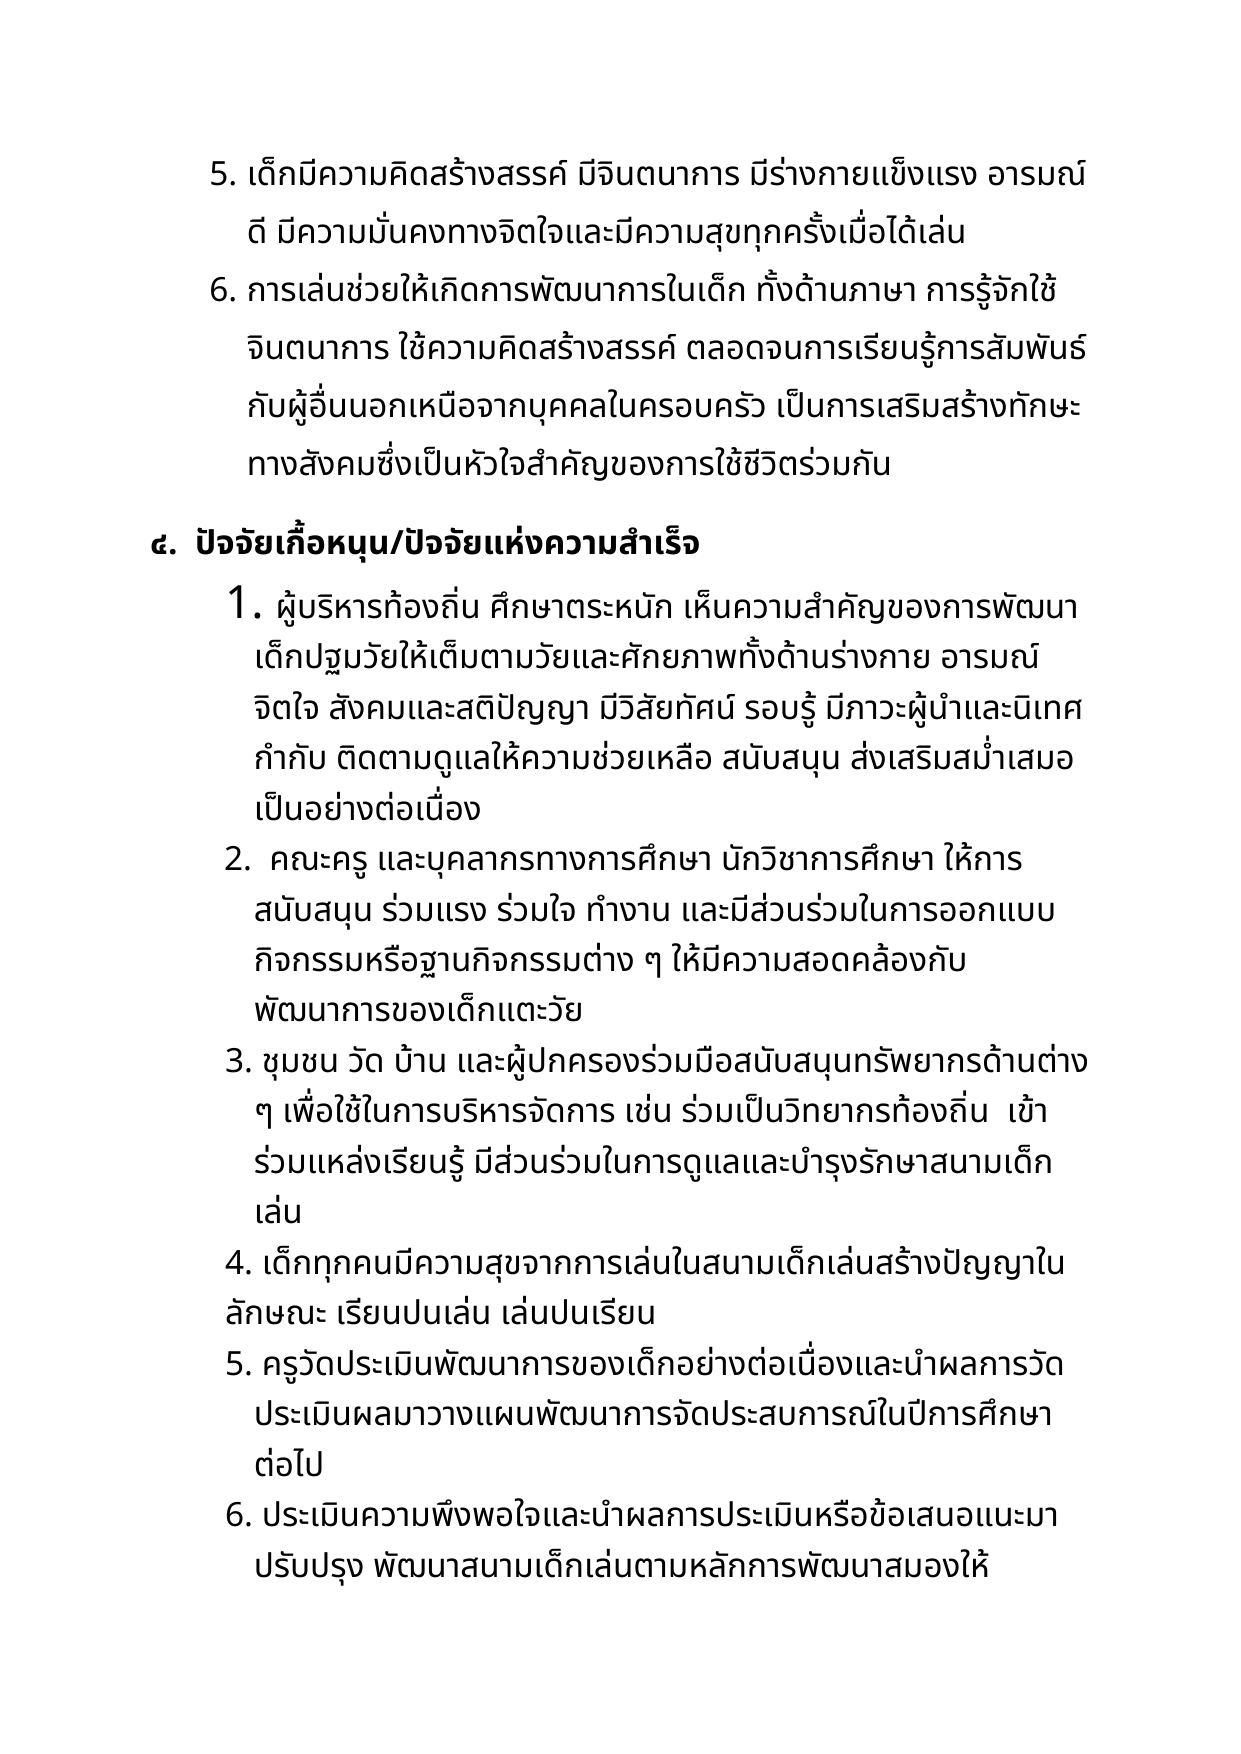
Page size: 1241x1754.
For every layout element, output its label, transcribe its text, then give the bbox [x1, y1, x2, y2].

text 1. ผู้บริหารท้องถิ่น ศึกษาตระหนัก เห็นความสำคัญของการพัฒนาเด็กปฐมวัยให้เต็มตามวัยและศักยภาพทั้งด้านร่างกาย อารมณ์จิตใจ สังคมและสติปัญญา มีวิสัยทัศน์ รอบรู้ มีภาวะผู้นำและนิเทศ กำกับ ติดตามดูแลให้ความช่วยเหลือ สนับสนุน ส่งเสริมสม่ำเสมอเป็นอย่างต่อเนื่อง [225, 569, 1090, 835]
list เด็กมีความคิดสร้างสรรค์ มีจินตนาการ มีร่างกายแข็งแรง อารมณ์ดี มีความมั่นคงทางจิตใจและมีความสุขทุกครั้งเมื่อได้เล่น [209, 150, 1090, 258]
text 3. ชุมชน วัด บ้าน และผู้ปกครองร่วมมือสนับสนุนทรัพยากรด้านต่าง ๆ เพื่อใช้ในการบริหารจัดการ เช่น ร่วมเป็นวิทยากรท้องถิ่น เข้าร่วมแหล่งเรียนรู้ มีส่วนร่วมในการดูแลและบำรุงรักษาสนามเด็กเล่น [225, 1037, 1090, 1239]
text 5. ครูวัดประเมินพัฒนาการของเด็กอย่างต่อเนื่องและนำผลการวัดประเมินผลมาวางแผนพัฒนาการจัดประสบการณ์ในปีการศึกษาต่อไป [225, 1340, 1090, 1491]
text ๔. ปัจจัยเกื้อหนุน/ปัจจัยแห่งความสำเร็จ [150, 519, 1090, 569]
text 2. คณะครู และบุคลากรทางการศึกษา นักวิชาการศึกษา ให้การสนับสนุน ร่วมแรง ร่วมใจ ทำงาน และมีส่วนร่วมในการออกแบบกิจกรรมหรือฐานกิจกรรมต่าง ๆ ให้มีความสอดคล้องกับพัฒนาการของเด็กแตะวัย [224, 835, 1090, 1037]
list การเล่นช่วยให้เกิดการพัฒนาการในเด็ก ทั้งด้านภาษา การรู้จักใช้จินตนาการ ใช้ความคิดสร้างสรรค์ ตลอดจนการเรียนรู้การสัมพันธ์กับผู้อื่นนอกเหนือจากบุคคลในครอบครัว เป็นการเสริมสร้างทักษะทางสังคมซึ่งเป็นหัวใจสำคัญของการใช้ชีวิตร่วมกัน [209, 266, 1090, 490]
text 4. เด็กทุกคนมีความสุขจากการเล่นในสนามเด็กเล่นสร้างปัญญาในลักษณะ เรียนปนเล่น เล่นปนเรียน [225, 1239, 1090, 1340]
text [225, 1491, 1090, 1592]
